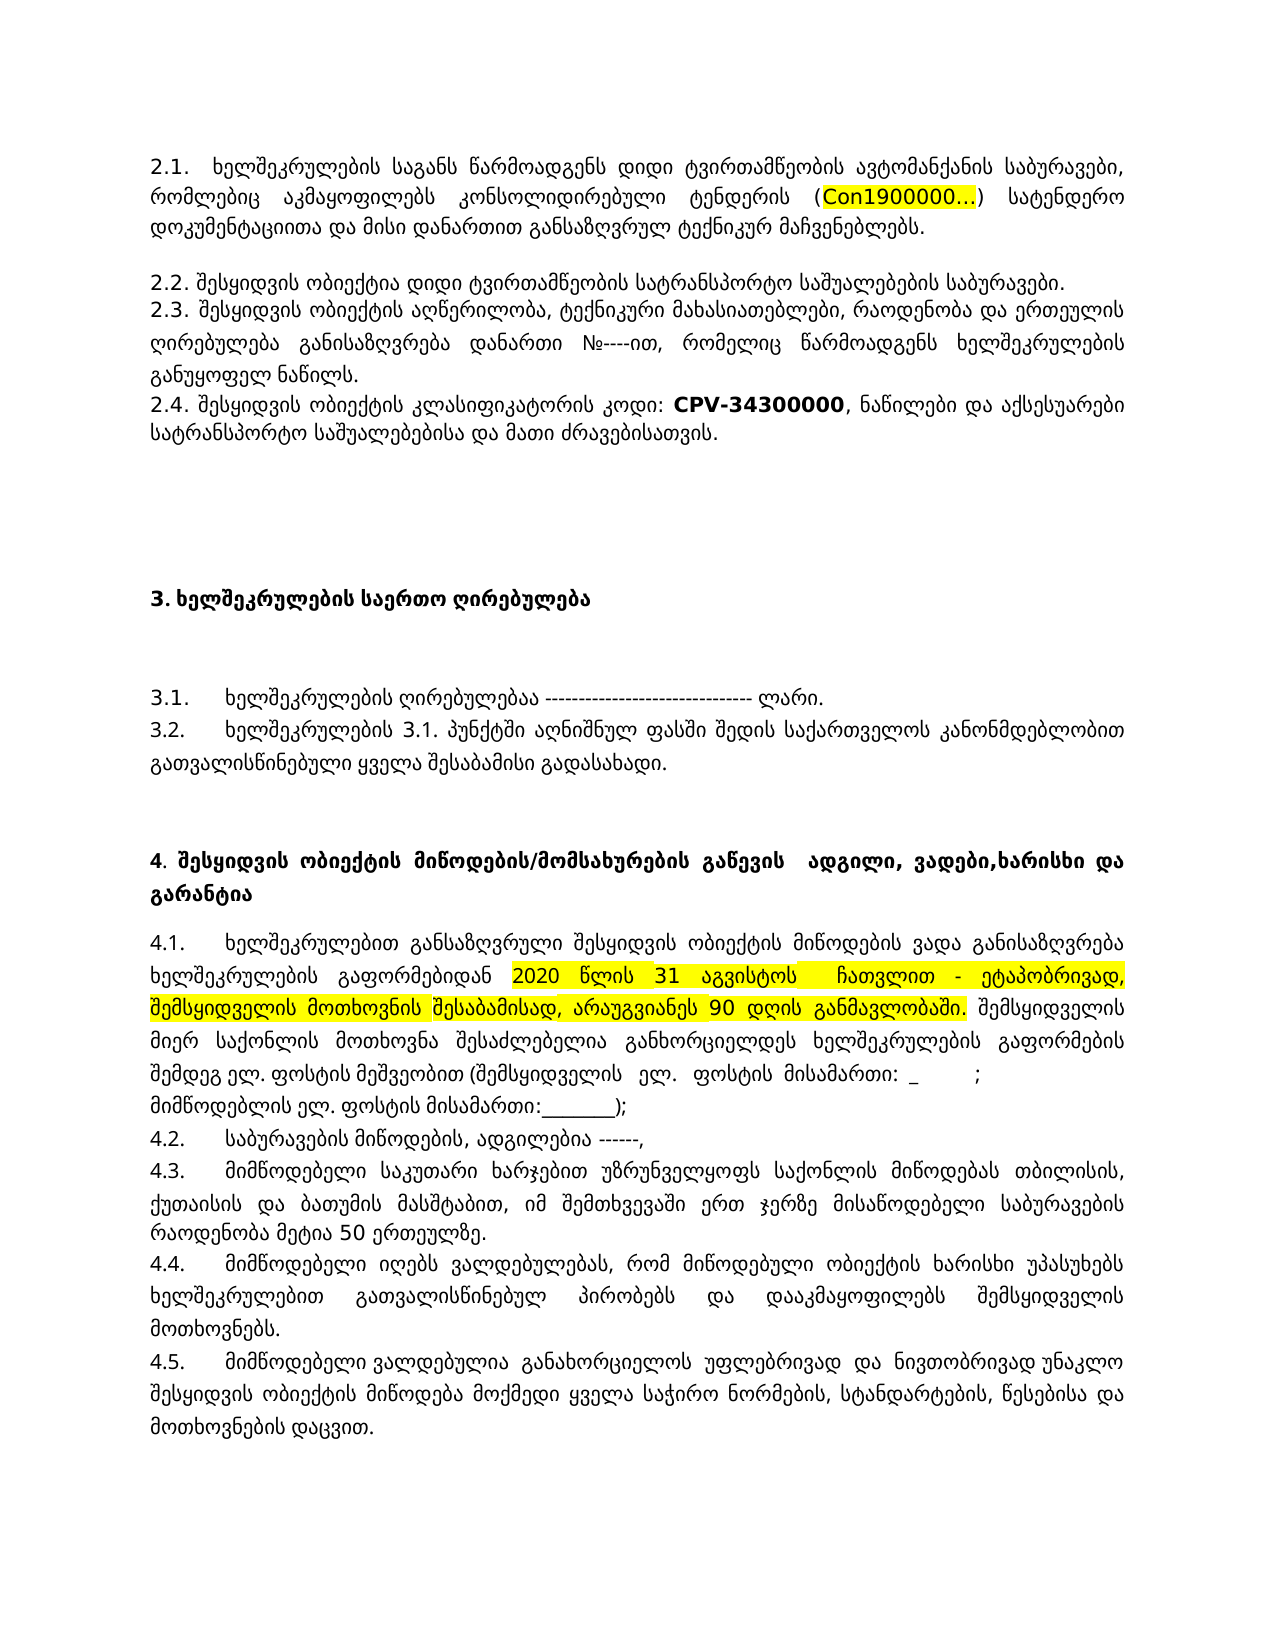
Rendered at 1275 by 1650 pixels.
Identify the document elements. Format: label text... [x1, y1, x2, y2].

list 2.4. შესყიდვის ობიექტის კლასიფიკატორის კოდი: CPV-34300000, ნაწილები და აქსესუარები სატრანსპორტო საშუალებებისა და მათი ძრავებისათვის. [150, 393, 1125, 445]
text 4. შესყიდვის ობიექტის მიწოდების/მომსახურების გაწევის ადგილი, ვადები,ხარისხი და გარანტია [150, 846, 1125, 907]
list 2.3. შესყიდვის ობიექტის აღწერილობა, ტექნიკური მახასიათებლები, რაოდენობა და ერთეულის ღირებულება განისაზღვრება დანართი №----ით, რომელიც წარმოადგენს ხელშეკრულების განუყოფელ ნაწილს. [150, 295, 1125, 389]
list მიმწოდებელი საკუთარი ხარჯებით უზრუნველყოფს საქონლის მიწოდებას თბილისის, ქუთაისის და ბათუმის მასშტაბით, იმ შემთხვევაში ერთ ჯერზე მისაწოდებელი საბურავების რაოდენობა მეტია 50 ერთეულზე. [150, 1157, 1125, 1245]
text 2.1. ხელშეკრულების საგანს წარმოადგენს დიდი ტვირთამწეობის ავტომანქანის საბურავები, რომლებიც აკმაყოფილებს კონსოლიდირებული ტენდერის (Con1900000…) სატენდერო დოკუმენტაციითა და მისი დანართით განსაზღვრულ ტექნიკურ მაჩვენებლებს. [150, 150, 1125, 239]
list ხელშეკრულების ღირებულებაა ------------------------------- ლარი. [150, 683, 1125, 711]
text 3. ხელშეკრულების საერთო ღირებულება [150, 584, 1125, 613]
list საბურავების მიწოდების, ადგილებია ------, [150, 1124, 1125, 1152]
text 2.2. შესყიდვის ობიექტია დიდი ტვირთამწეობის სატრანსპორტო საშუალებების საბურავები. [150, 266, 1125, 295]
list ხელშეკრულების 3.1. პუნქტში აღნიშნულ ფასში შედის საქართველოს კანონმდებლობით გათვალისწინებული ყველა შესაბამისი გადასახადი. [150, 715, 1125, 776]
list მიმწოდებელი ვალდებულია განახორციელოს უფლებრივად და ნივთობრივად უნაკლო შესყიდვის ობიექტის მიწოდება მოქმედი ყველა საჭირო ნორმების, სტანდარტების, წესებისა და მოთხოვნების დაცვით. [150, 1347, 1125, 1440]
list მიმწოდებელი იღებს ვალდებულებას, რომ მიწოდებული ობიექტის ხარისხი უპასუხებს ხელშეკრულებით გათვალისწინებულ პირობებს და დააკმაყოფილებს შემსყიდველის მოთხოვნებს. [150, 1249, 1125, 1343]
list ხელშეკრულებით განსაზღვრული შესყიდვის ობიექტის მიწოდების ვადა განისაზღვრება ხელშეკრულების გაფორმებიდან 2020 წლის 31 აგვისტოს ჩათვლით - ეტაპობრივად, შემსყიდველის მოთხოვნის შესაბამისად, არაუგვიანეს 90 დღის განმავლობაში. შემსყიდველის მიერ საქონლის მოთხოვნა შესაძლებელია განხორციელდეს ხელშეკრულების გაფორმების შემდეგ ელ. ფოსტის მეშვეობით (შემსყიდველის ელ. ფოსტის მისამართი: _ ; მიმწოდებლის ელ. ფოსტის მისამართი:_______); [150, 928, 1125, 1120]
